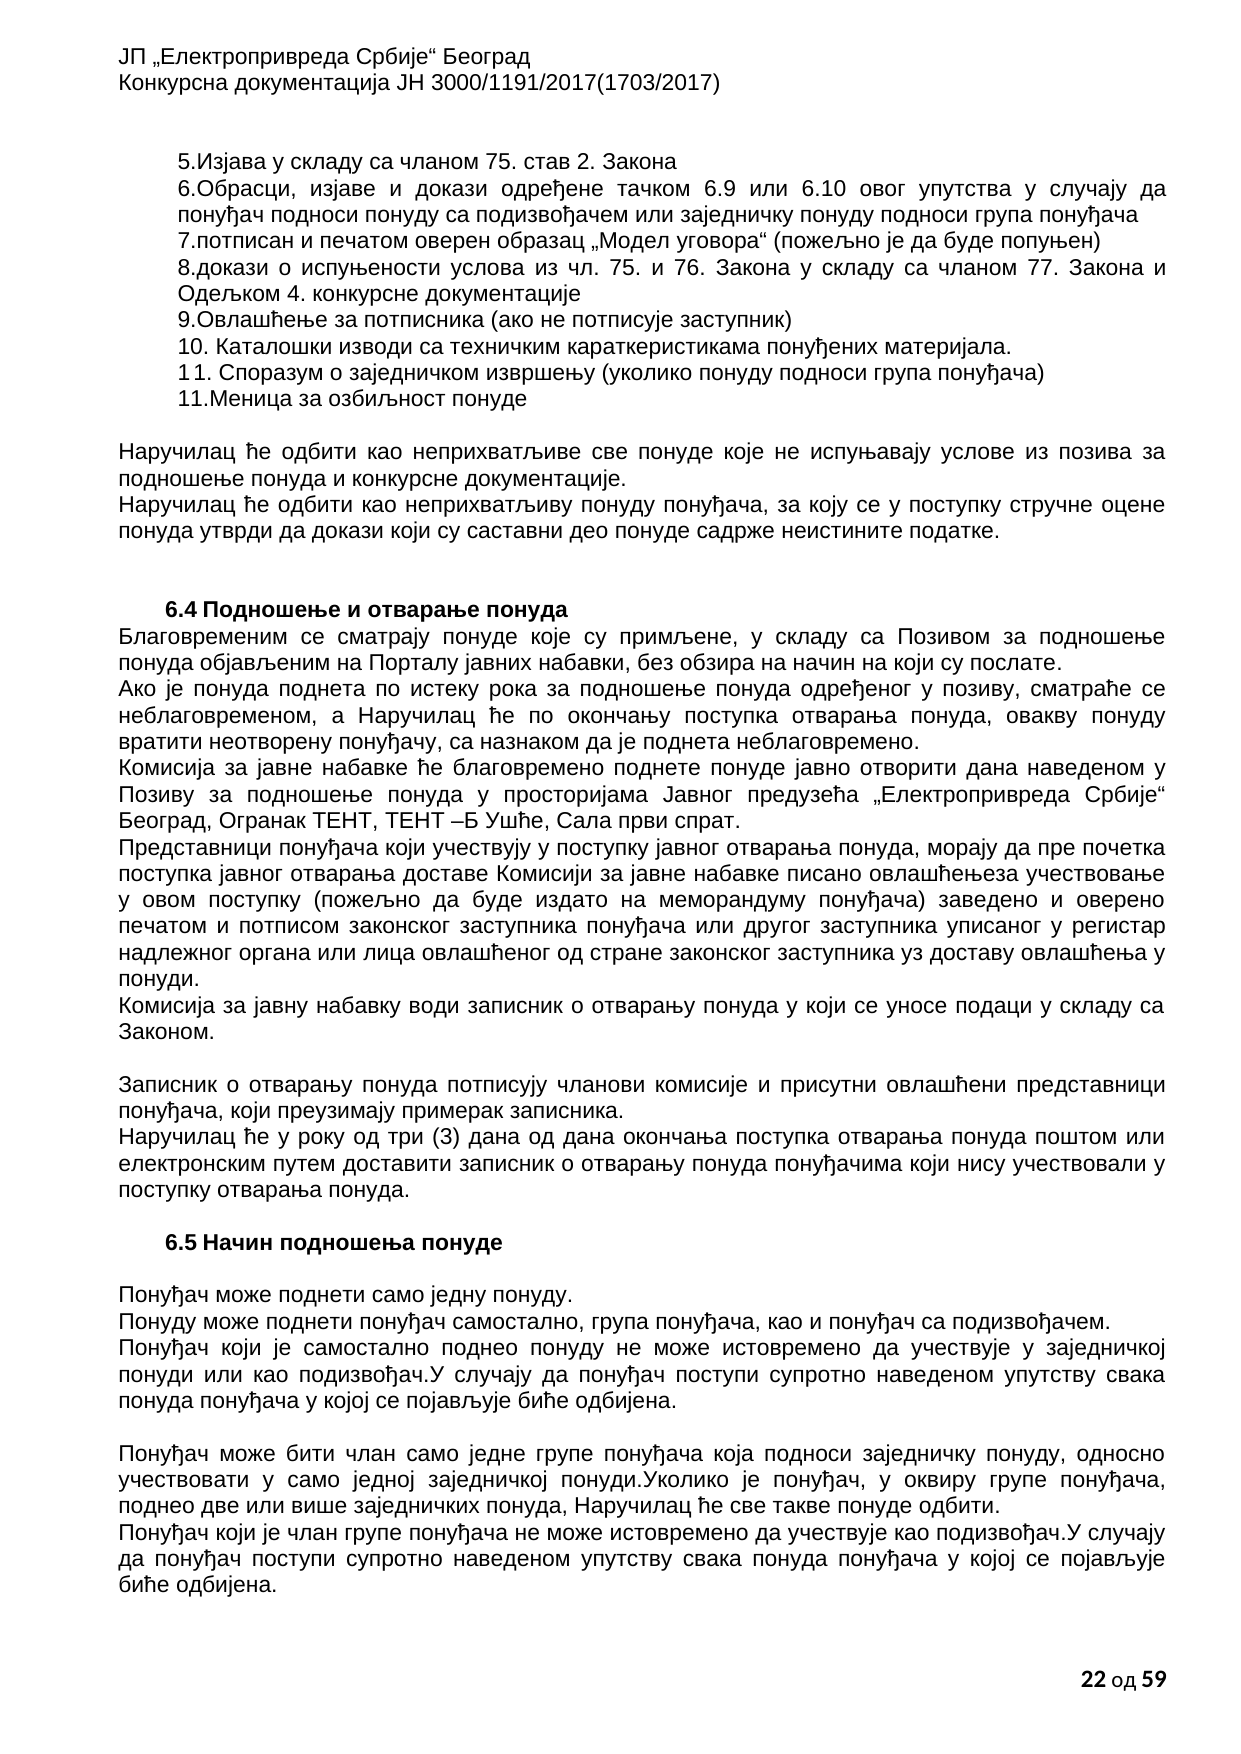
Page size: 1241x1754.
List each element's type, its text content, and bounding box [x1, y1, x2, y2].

text Представници понуђача који учествују у поступку јавног отварања понуда, морају да пре почетка поступка јавног отварања доставе Комисији за јавне набавке писано овлашћењеза учествовање у овом поступку (пожељно да буде издато на меморандуму понуђача) заведено и оверено печатом и потписом законског заступника понуђача или другог заступника уписаног у регистар надлежног органа или лица овлашћеног од стране законског заступника уз доставу овлашћења у понуди. [118, 833, 1166, 992]
text Понуђач може бити члан само једне групе понуђача која подноси заједничку понуду, односно учествовати у само једној заједничкој понуди.Уколико је понуђач, у оквиру групе понуђача, поднео две или више заједничких понуда, Наручилац ће све такве понуде одбити. [118, 1439, 1166, 1519]
text 8.докази о испуњености услова из чл. 75. и 76. Закона у складу са чланом 77. Закона и Одељком 4. конкурсне документације [177, 254, 1166, 306]
text Комисија за јавну набавку води записник о отварању понуда у који се уносе подаци у складу са Законом. [118, 992, 1166, 1044]
text Записник о отварању понуда потписују чланови комисије и присутни овлашћени представници понуђача, који преузимају примерак записника. [118, 1071, 1166, 1123]
text Наручилац ће у року од три (3) дана од дана окончања поступка отварања понуда поштом или електронским путем доставити записник о отварању понуда понуђачима који нису учествовали у поступку отварања понуда. [118, 1123, 1166, 1202]
list Подношење и отварање понуда [165, 596, 1166, 623]
text Понуђач може поднети само једну понуду. [118, 1281, 1166, 1308]
text 1 1. Споразум о заједничком извршењу (уколико понуду подноси група понуђача) [177, 359, 1166, 385]
text Ако је понуда поднета по истеку рока за подношење понуда одређеног у позиву, сматраће се неблаговременом, а Наручилац ће по окончању поступка отварања понуда, овакву понуду вратити неотворену понуђачу, са назнаком да је поднета неблаговремено. [118, 675, 1166, 754]
text Понуђач који је самостално поднео понуду не може истовремено да учествује у заједничкој понуди или као подизвођач.У случају да понуђач поступи супротно наведеном упутству свака понуда понуђача у којој се појављује биће одбијена. [118, 1334, 1166, 1413]
text Комисија за јавне набавке ће благовремено поднете понуде јавно отворити дана наведеном у Позиву за подношење понуда у просторијама Јавног предузећа „Електропривреда Србије“ Београд, Огранак ТЕНТ, ТЕНТ –Б Ушће, Сала први спрат. [118, 754, 1166, 833]
text Наручилац ће одбити као неприхватљиву понуду понуђача, за коју се у поступку стручне оцене понуда утврди да докази који су саставни део понуде садрже неистините податке. [118, 491, 1166, 543]
text Понуђач који је члан групе понуђача не може истовремено да учествује као подизвођач.У случају да понуђач поступи супротно наведеном упутству свака понуда понуђача у којој се појављује биће одбијена. [118, 1519, 1166, 1598]
text Понуду може поднети понуђач самостално, група понуђача, као и понуђач са подизвођачем. [118, 1308, 1166, 1334]
text 6.Обрасци, изјаве и докази одређене тачком 6.9 или 6.10 овог упутства у случају да понуђач подноси понуду са подизвођачем или заједничку понуду подноси група понуђача [177, 174, 1166, 227]
text 10. Каталошки изводи са техничким караткеристикама понуђених материјала. [177, 333, 1166, 359]
text 5.Изјава у складу са чланом 75. став 2. Закона [177, 148, 1166, 174]
text 7.потписан и печатом оверен образац „Модел уговора“ (пожељно је да буде попуњен) [177, 227, 1166, 254]
text Наручилац ће одбити као неприхватљиве све понуде које не испуњавају услове из позива за подношење понуда и конкурсне документације. [118, 438, 1166, 491]
text 9.Овлашћење за потписника (ако не потписује заступник) [177, 306, 1166, 333]
text Благовременим се сматрају понуде које су примљене, у складу са Позивом за подношење понуда објављеним на Порталу јавних набавки, без обзира на начин на који су послате. [118, 623, 1166, 675]
list Начин подношења понуде [165, 1229, 1166, 1255]
text 11.Меница за озбиљност понуде [177, 385, 1166, 412]
